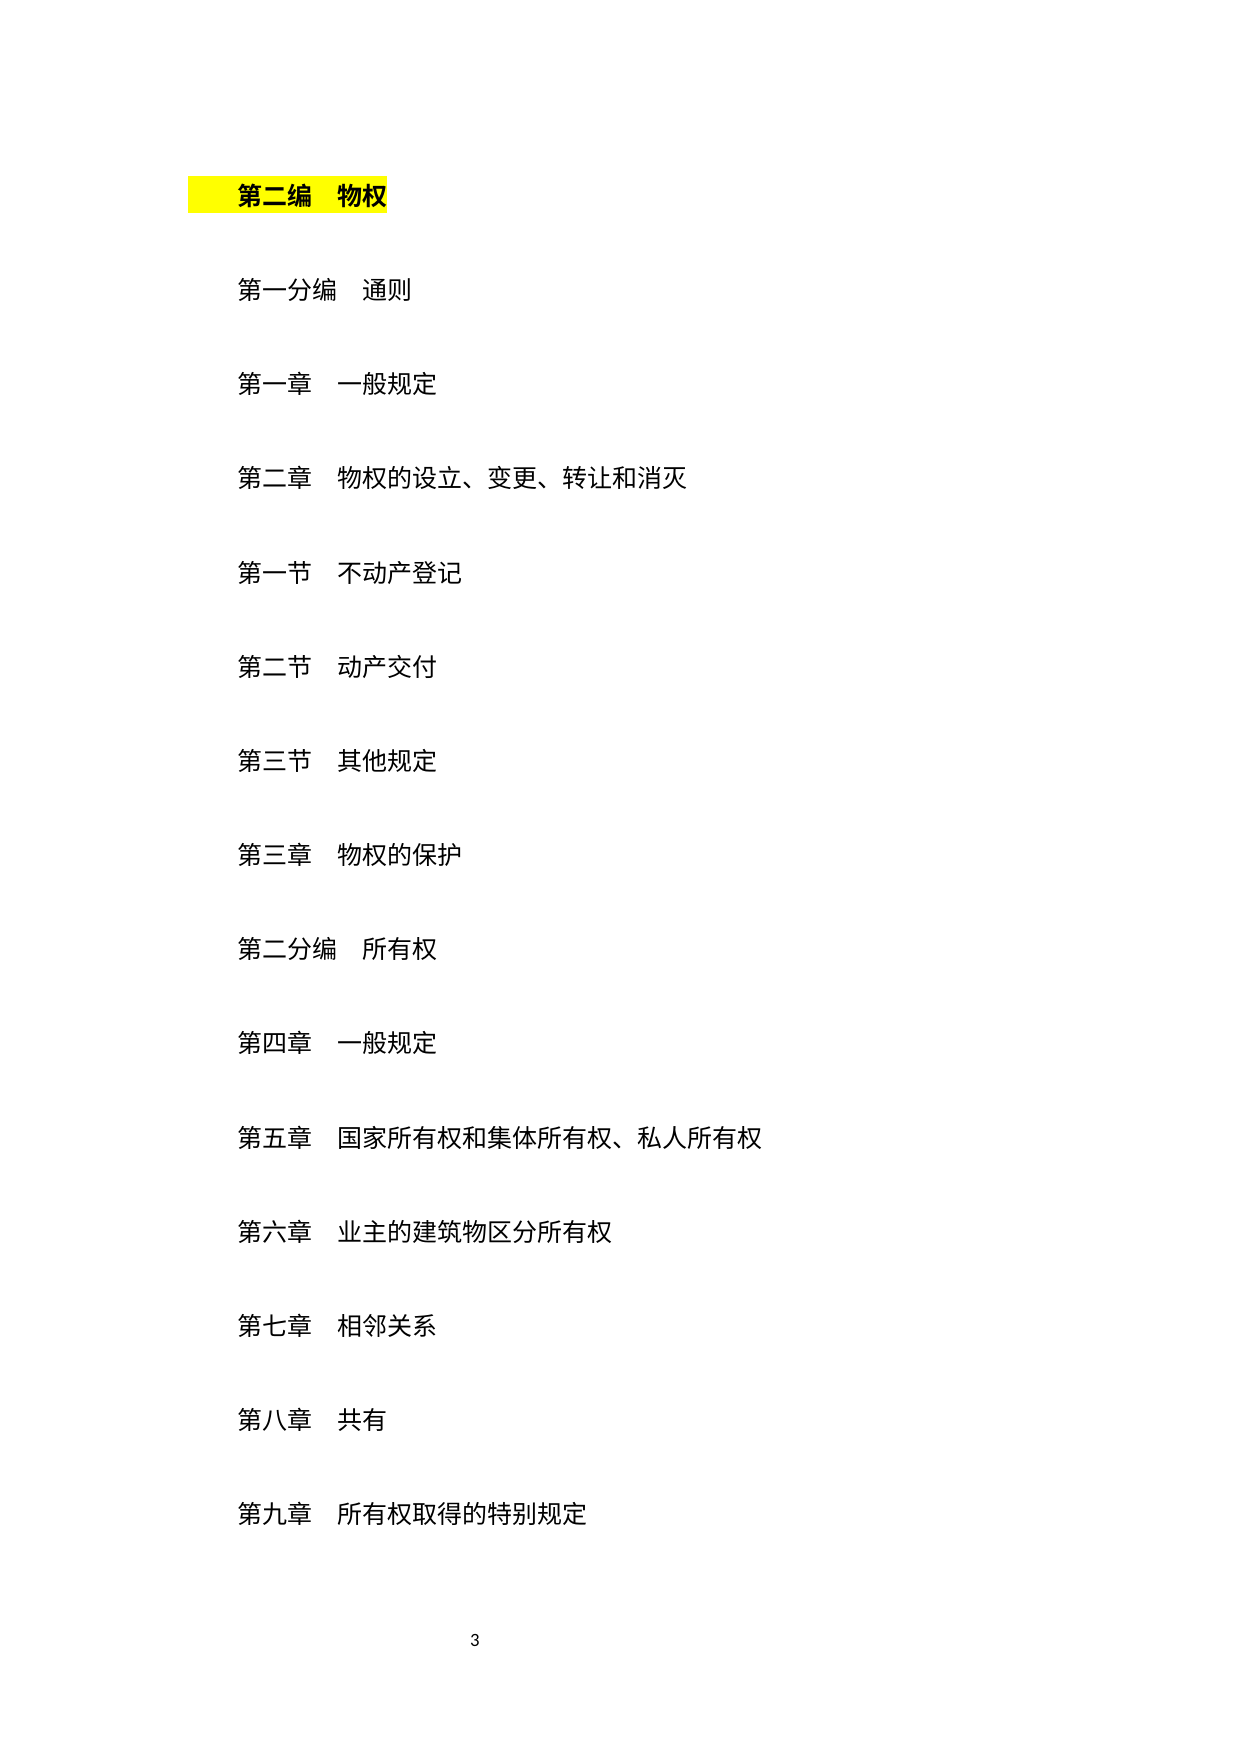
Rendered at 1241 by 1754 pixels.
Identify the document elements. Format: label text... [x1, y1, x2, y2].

text 第一节 不动产登记 [187, 539, 1053, 604]
text 第三章 物权的保护 [187, 821, 1053, 886]
text 第七章 相邻关系 [187, 1292, 1053, 1357]
text 第九章 所有权取得的特别规定 [187, 1480, 1053, 1545]
text 第二分编 所有权 [187, 915, 1053, 980]
text 第八章 共有 [187, 1386, 1053, 1451]
text 第二编 物权 [187, 162, 1053, 227]
text 第六章 业主的建筑物区分所有权 [187, 1198, 1053, 1263]
text 第三节 其他规定 [187, 727, 1053, 792]
text 第四章 一般规定 [187, 1009, 1053, 1074]
text 第五章 国家所有权和集体所有权、私人所有权 [187, 1104, 1053, 1169]
text 第一分编 通则 [187, 256, 1053, 321]
text 第二章 物权的设立、变更、转让和消灭 [187, 444, 1053, 509]
text 第一章 一般规定 [187, 350, 1053, 415]
text 第二节 动产交付 [187, 633, 1053, 698]
